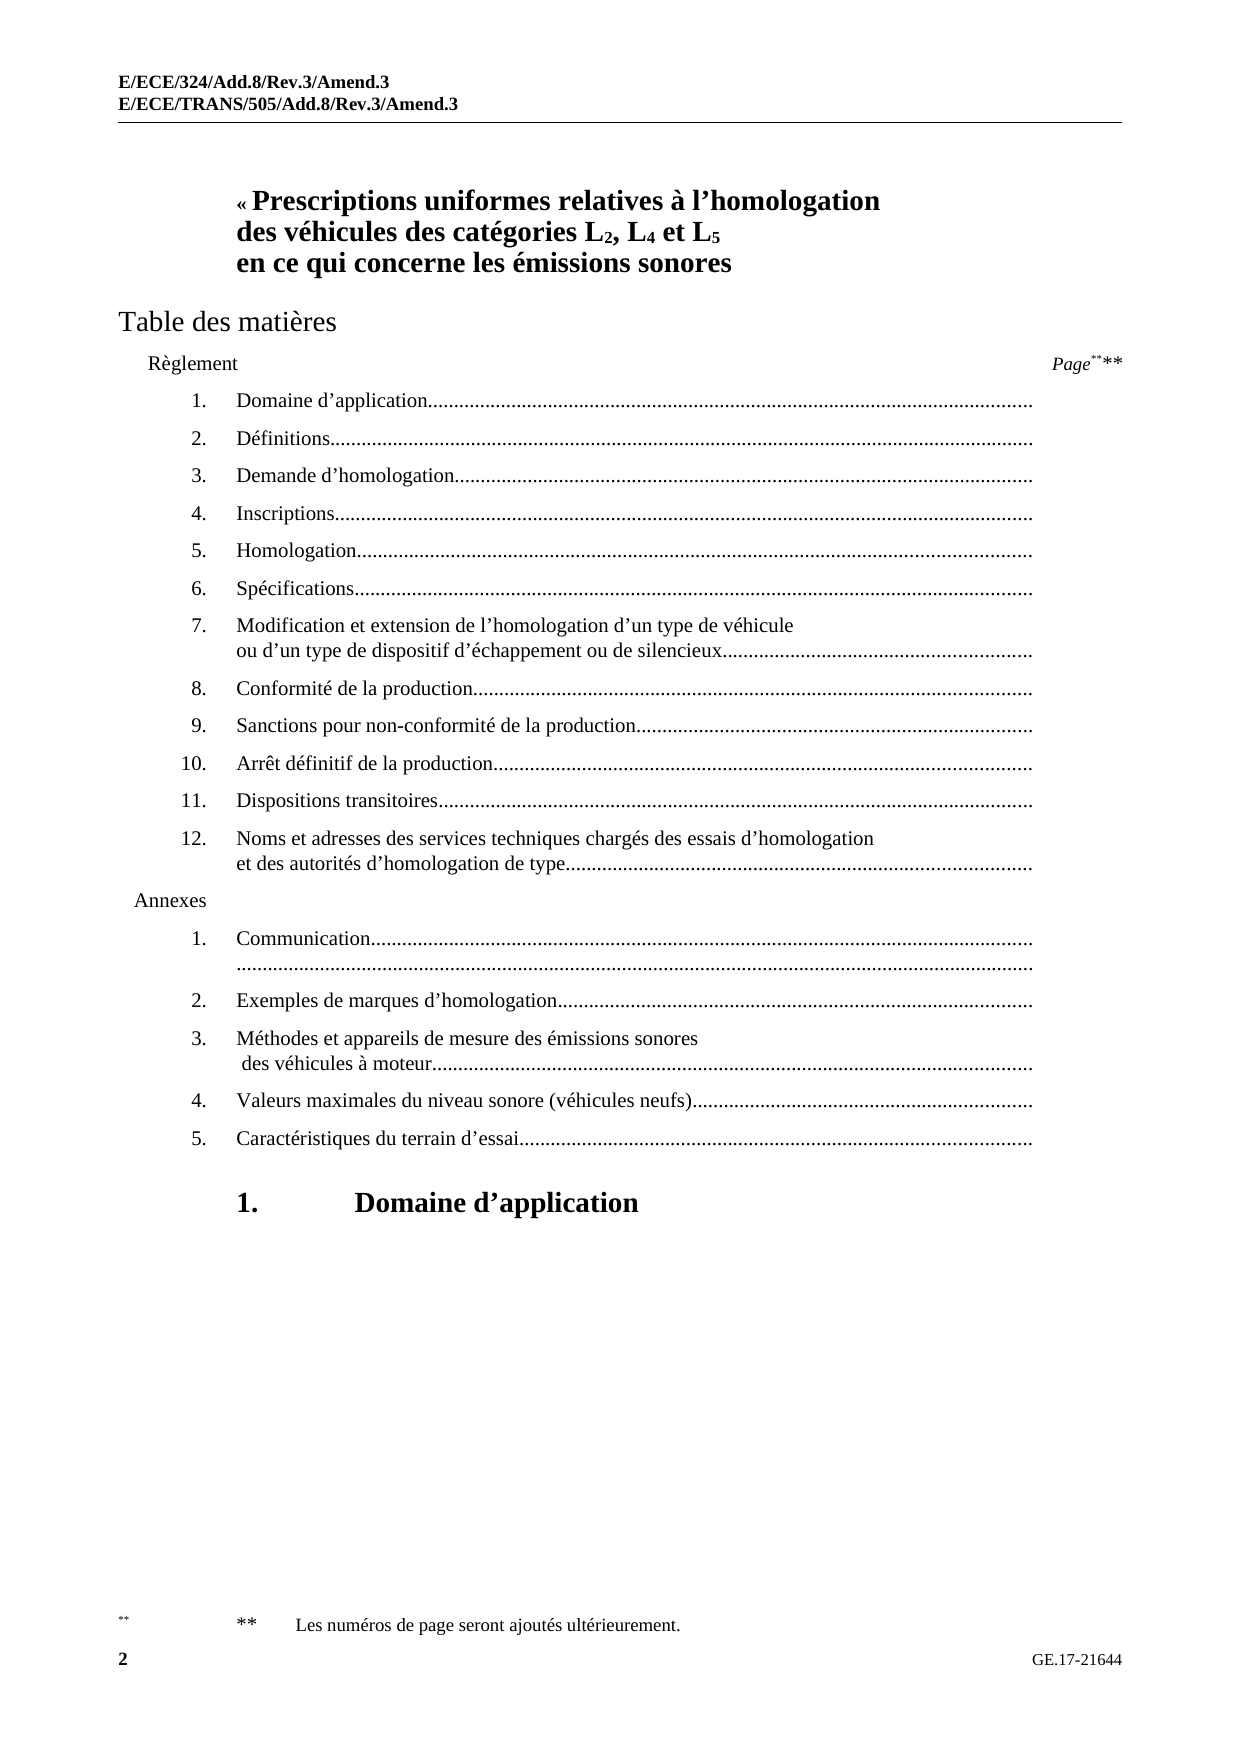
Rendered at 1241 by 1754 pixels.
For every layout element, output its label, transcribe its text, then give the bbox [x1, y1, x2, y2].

text 12. Noms et adresses des services techniques chargés des essais d’homologation et des autorités d’homologation de type [118, 825, 1122, 875]
text 1. Domaine d’application [118, 387, 1122, 412]
text Règlement Page** [148, 350, 1122, 375]
text 2. Exemples de marques d’homologation [118, 987, 1122, 1012]
text 7. Modification et extension de l’homologation d’un type de véhicule ou d’un type de dispositif d’échappement ou de silencieux [118, 612, 1122, 662]
text 9. Sanctions pour non-conformité de la production [118, 712, 1122, 737]
text 6. Spécifications [118, 575, 1122, 600]
text 11. Dispositions transitoires [118, 787, 1122, 812]
text Annexes [118, 887, 1122, 912]
text 4. Valeurs maximales du niveau sonore (véhicules neufs) [118, 1087, 1122, 1112]
text 8. Conformité de la production [118, 675, 1122, 700]
text « Prescriptions uniformes relatives à l’homologation des véhicules des catégories L2, L4 et L5 en ce qui concerne les émissions sonores [118, 185, 1004, 279]
text Table des matières [118, 304, 1122, 337]
text 1. Communication [118, 925, 1122, 975]
text 5. Homologation [118, 537, 1122, 562]
text 5. Caractéristiques du terrain d’essai [118, 1125, 1122, 1150]
text 10. Arrêt définitif de la production [118, 750, 1122, 775]
text 4. Inscriptions [118, 500, 1122, 525]
text 2. Définitions [118, 425, 1122, 450]
text 3. Demande d’homologation [118, 462, 1122, 487]
text 1. Domaine d’application [118, 1187, 1004, 1219]
text 3. Méthodes et appareils de mesure des émissions sonores des véhicules à moteur [118, 1025, 1122, 1075]
